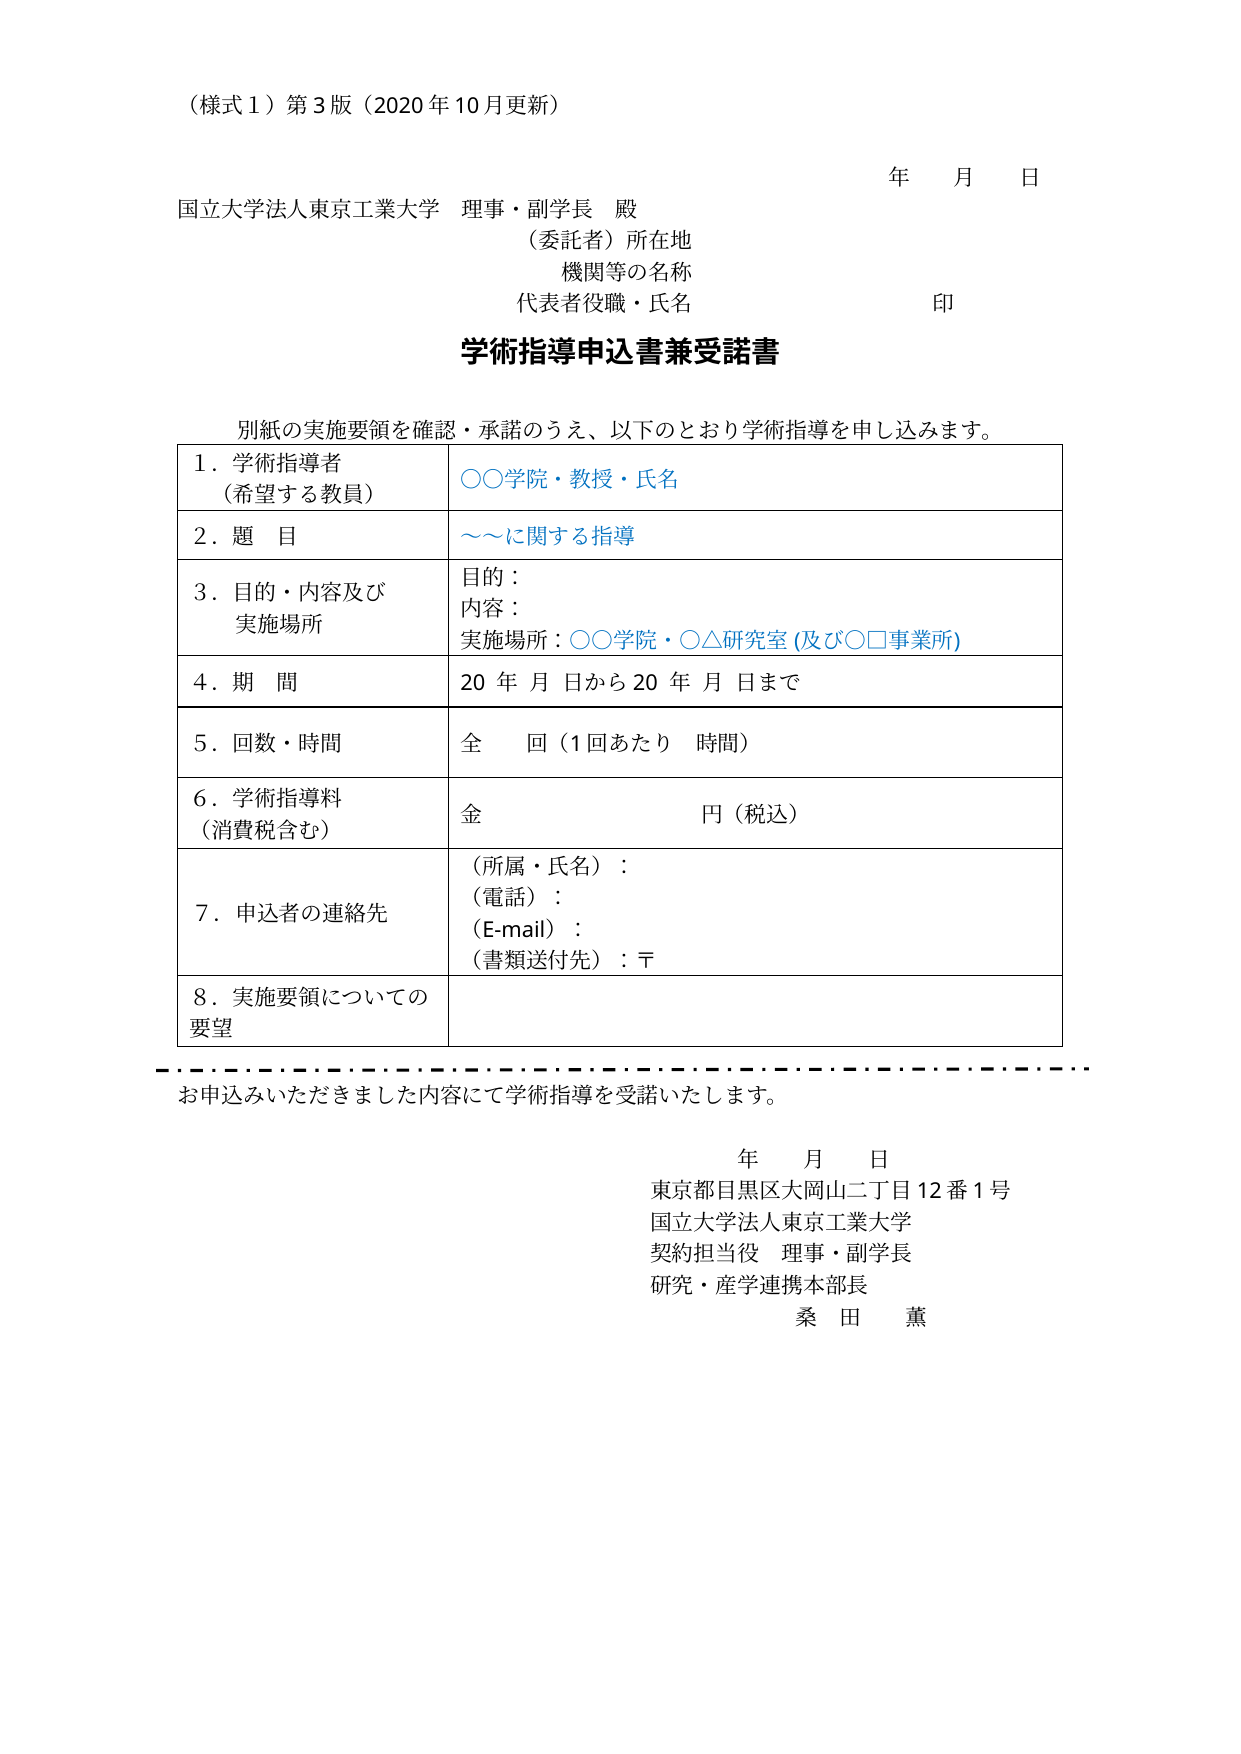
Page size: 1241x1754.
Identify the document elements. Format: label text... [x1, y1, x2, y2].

table_cell 20 年 月 日から20 年 月 日まで [449, 656, 1062, 706]
table_cell ６．学術指導料 （消費税含む） [178, 778, 448, 848]
table_cell ４．期 間 [178, 656, 448, 706]
table_cell ２．題 目 [178, 511, 448, 559]
table_cell ５．回数・時間 [178, 708, 448, 777]
text 国立大学法人東京工業大学 理事・副学長 殿 [177, 192, 1063, 223]
table_cell ３．目的・内容及び 実施場所 [178, 560, 448, 654]
text 別紙の実施要領を確認・承諾のうえ、以下のとおり学術指導を申し込みます。 [177, 413, 1063, 444]
text 研究・産学連携本部長 [650, 1268, 1063, 1300]
table_cell 全 回（1回あたり 時間） [449, 708, 1062, 777]
text 契約担当役 理事・副学長 [650, 1237, 1063, 1268]
table_header １．学術指導者 （希望する教員） [178, 445, 448, 510]
table_cell ７．申込者の連絡先 [178, 849, 448, 975]
table_cell 金 円（税込） [449, 778, 1062, 848]
table_cell ～～に関する指導 [449, 511, 1062, 559]
text 東京都目黒区大岡山二丁目12番1号 [650, 1173, 1063, 1205]
table_cell ８．実施要領についての 要望 [178, 976, 448, 1046]
text 桑 田 薫 [737, 1300, 1063, 1331]
table_cell 目的： 内容： 実施場所：○○学院・○△研究室 (及び○□事業所) [449, 560, 1062, 654]
text 代表者役職・氏名 印 [177, 287, 1063, 318]
text 年 月 日 [650, 1142, 1063, 1173]
table_cell [449, 976, 1062, 1046]
text （委託者）所在地 [177, 223, 1063, 255]
text 機関等の名称 [177, 255, 1063, 287]
table_cell （所属・氏名）： （電話）： （E-mail）： （書類送付先）：〒 [449, 849, 1062, 975]
table_header 〇〇学院・教授・氏名 [449, 445, 1062, 510]
text 学術指導申込書兼受諾書 [177, 318, 1063, 381]
text 国立大学法人東京工業大学 [650, 1205, 1063, 1237]
text お申込みいただきました内容にて学術指導を受諾いたします。 [177, 1079, 1063, 1110]
text 年 月 日 [177, 160, 1041, 192]
